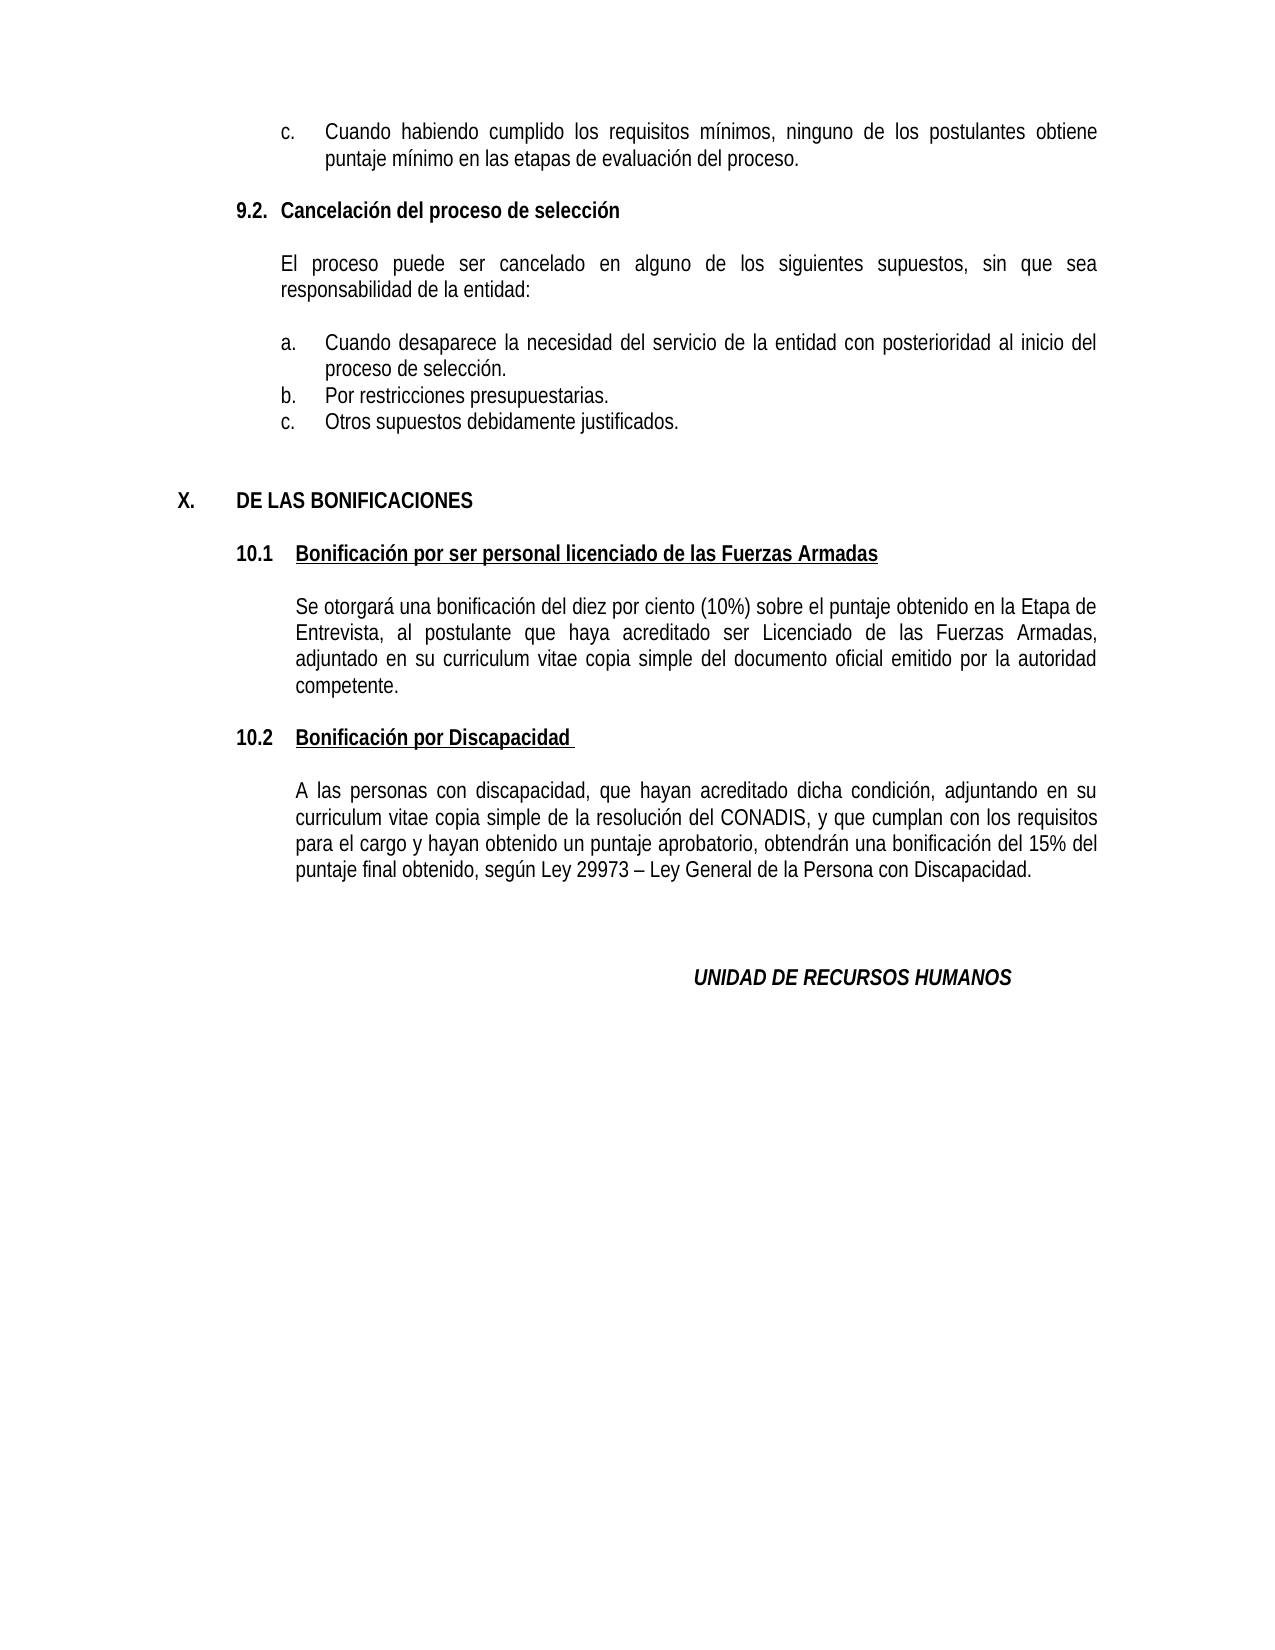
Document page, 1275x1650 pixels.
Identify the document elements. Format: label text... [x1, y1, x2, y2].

text Se otorgará una bonificación del diez por ciento (10%) sobre el puntaje obtenido en la Etapa de Entrevista, al postulante que haya acreditado ser Licenciado de las Fuerzas Armadas, adjuntado en su curriculum vitae copia simple del documento oficial emitido por la autoridad competente. [295, 593, 1098, 698]
text El proceso puede ser cancelado en alguno de los siguientes supuestos, sin que sea responsabilidad de la entidad: [281, 250, 1098, 303]
list Cuando habiendo cumplido los requisitos mínimos, ninguno de los postulantes obtiene puntaje mínimo en las etapas de evaluación del proceso. [281, 118, 1098, 171]
text A las personas con discapacidad, que hayan acreditado dicha condición, adjuntando en su curriculum vitae copia simple de la resolución del CONADIS, y que cumplan con los requisitos para el cargo y hayan obtenido un puntaje aprobatorio, obtendrán una bonificación del 15% del puntaje final obtenido, según Ley 29973 – Ley General de la Persona con Discapacidad. [295, 777, 1098, 882]
list Cuando desaparece la necesidad del servicio de la entidad con posterioridad al inicio del proceso de selección. [281, 329, 1098, 382]
text 10.2 Bonificación por Discapacidad [236, 724, 1098, 751]
list Cancelación del proceso de selección [236, 197, 1098, 224]
text UNIDAD DE RECURSOS HUMANOS [177, 964, 1098, 990]
list DE LAS BONIFICACIONES [177, 487, 1098, 513]
text 10.1 Bonificación por ser personal licenciado de las Fuerzas Armadas [236, 540, 1098, 566]
list Por restricciones presupuestarias. [281, 382, 1098, 408]
list Otros supuestos debidamente justificados. [281, 408, 1098, 434]
